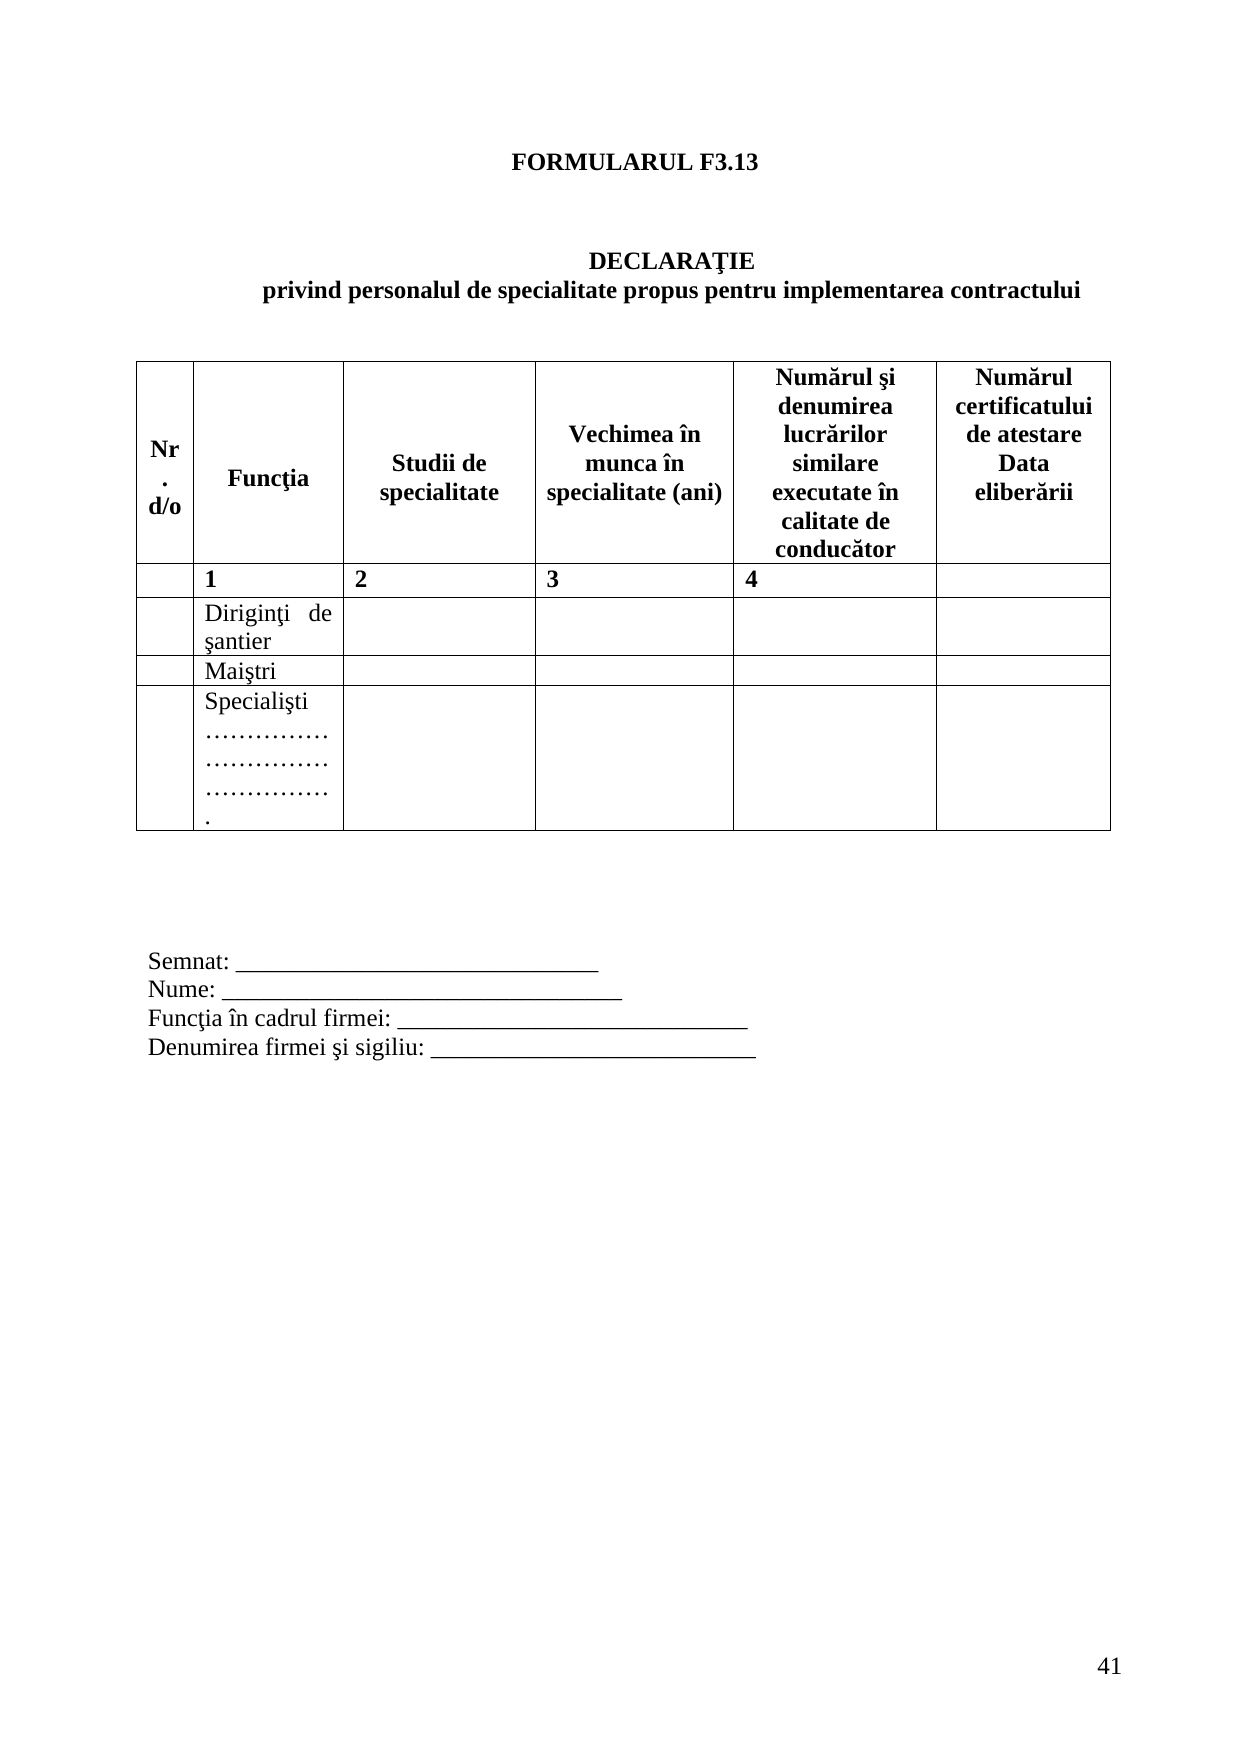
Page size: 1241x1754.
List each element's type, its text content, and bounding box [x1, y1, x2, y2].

text Semnat: _____________________________ [148, 946, 1122, 974]
table_cell [937, 564, 1110, 597]
table_cell [536, 598, 733, 655]
table_cell [937, 686, 1110, 830]
table_cell [536, 656, 733, 685]
table_cell [734, 686, 936, 830]
table_cell 3 [536, 564, 733, 597]
table_cell [344, 656, 535, 685]
text Funcţia în cadrul firmei: ____________________________ [148, 1003, 1122, 1032]
text privind personalul de specialitate propus pentru implementarea contractului [148, 275, 1122, 303]
table_cell [137, 564, 193, 597]
table_cell [344, 686, 535, 830]
table_cell Maiştri [194, 656, 343, 685]
text DECLARAŢIE [148, 246, 1122, 275]
table_cell [937, 656, 1110, 685]
table_header Vechimea în munca în specialitate (ani) [536, 362, 733, 563]
table_cell [937, 598, 1110, 655]
text FORMULARUL F3.13 [148, 147, 1122, 176]
table_cell Specialişti …………… …………… ……………. [194, 686, 343, 830]
table_cell [137, 598, 193, 655]
table_cell 2 [344, 564, 535, 597]
table_header Studii de specialitate [344, 362, 535, 563]
table_header Nr. d/o [137, 362, 193, 563]
table_cell Diriginţi de şantier [194, 598, 343, 655]
text Nume: ________________________________ [148, 974, 1122, 1003]
table_cell [137, 686, 193, 830]
text Denumirea firmei şi sigiliu: __________________________ [148, 1032, 1122, 1061]
table_cell [137, 656, 193, 685]
table_cell [536, 686, 733, 830]
table_header Numărul certificatului de atestare Data eliberării [937, 362, 1110, 563]
table_cell 1 [194, 564, 343, 597]
table_cell [734, 656, 936, 685]
table_cell [734, 598, 936, 655]
table_cell [344, 598, 535, 655]
table_cell 4 [734, 564, 936, 597]
table_header Funcţia [194, 362, 343, 563]
table_header Numărul şi denumirea lucrărilor similare executate în calitate de conducător [734, 362, 936, 563]
